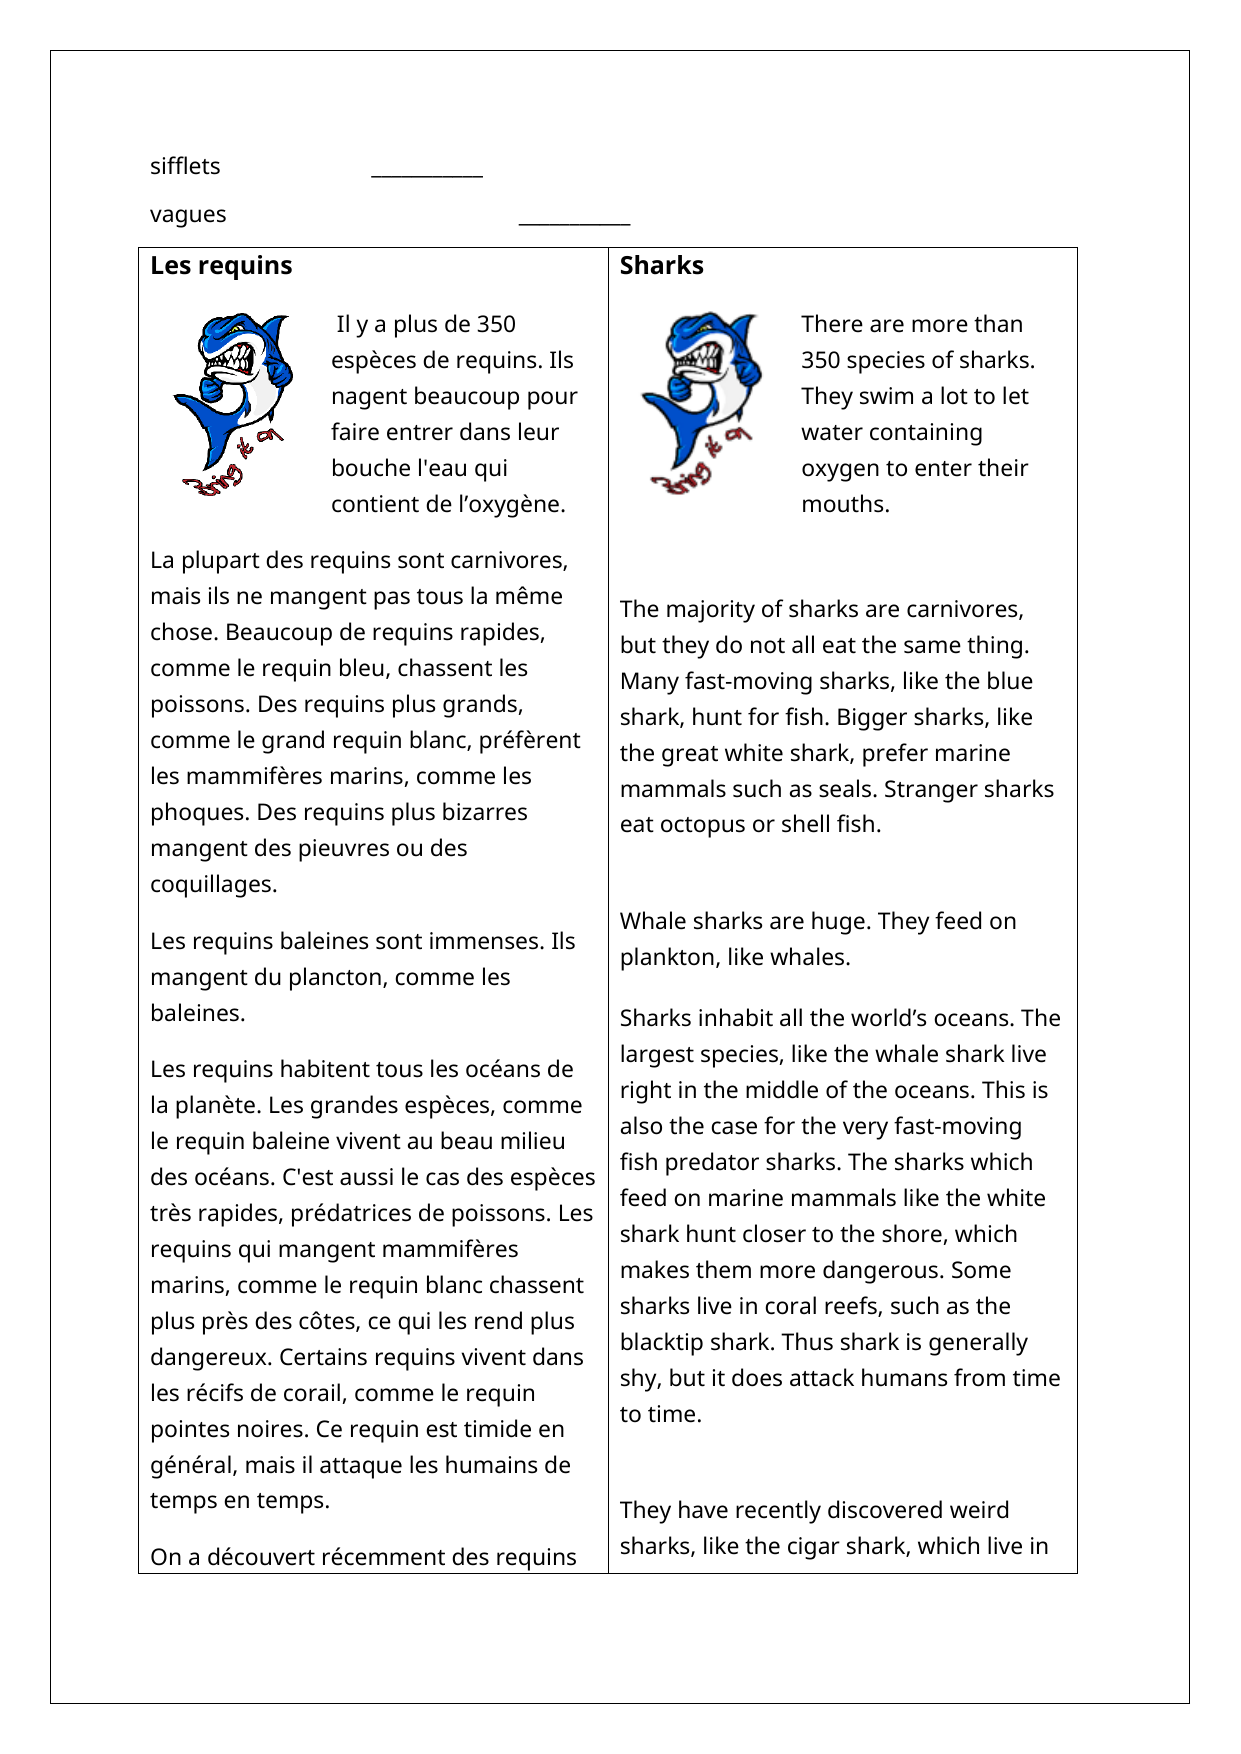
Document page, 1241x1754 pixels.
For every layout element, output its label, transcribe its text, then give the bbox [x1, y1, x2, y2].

picture [619, 307, 781, 498]
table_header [609, 248, 1077, 1590]
picture [150, 307, 313, 498]
text sifflets ___________ [150, 150, 1090, 181]
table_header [139, 248, 608, 1590]
text vagues ___________ [150, 198, 1090, 230]
